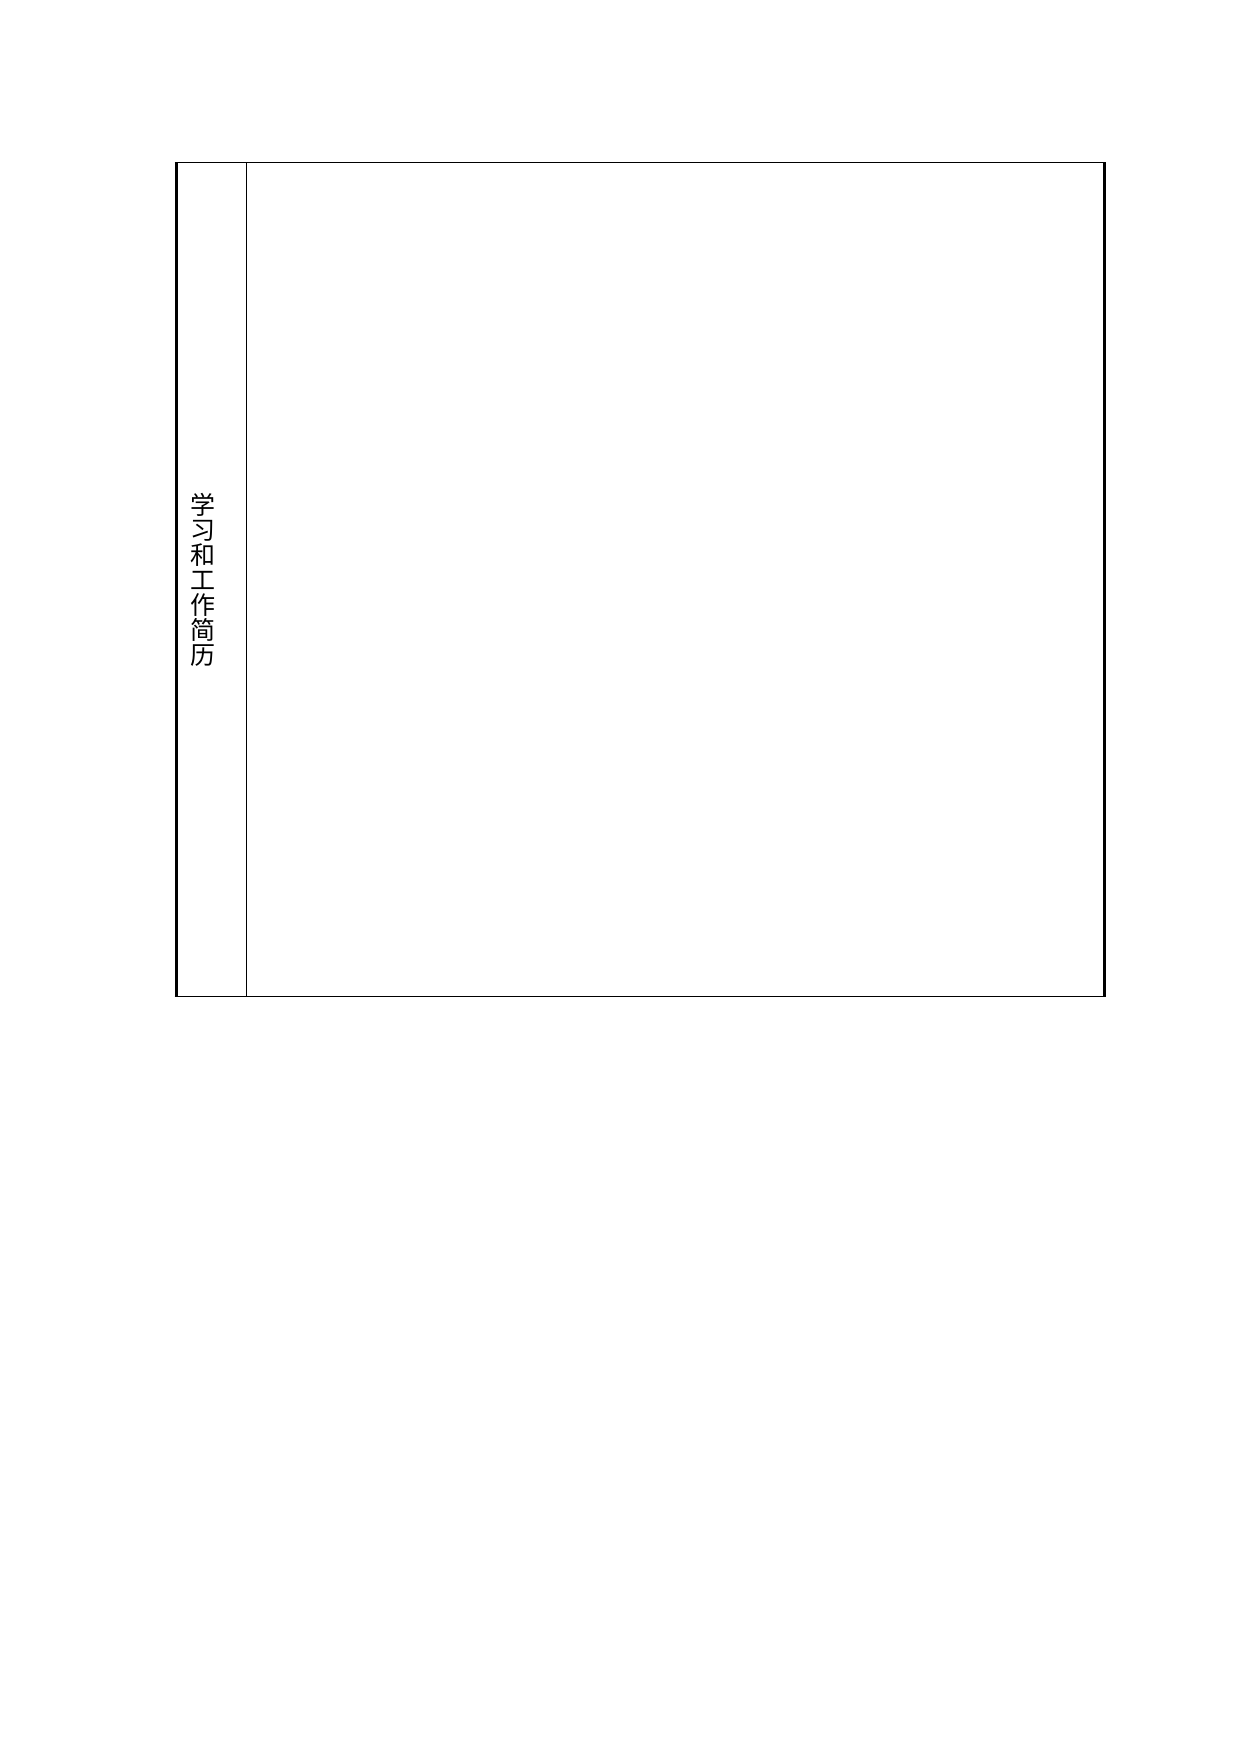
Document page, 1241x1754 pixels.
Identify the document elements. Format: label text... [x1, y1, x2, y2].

table_cell 学习和工作简历 [178, 163, 246, 996]
table_cell [247, 163, 1103, 996]
